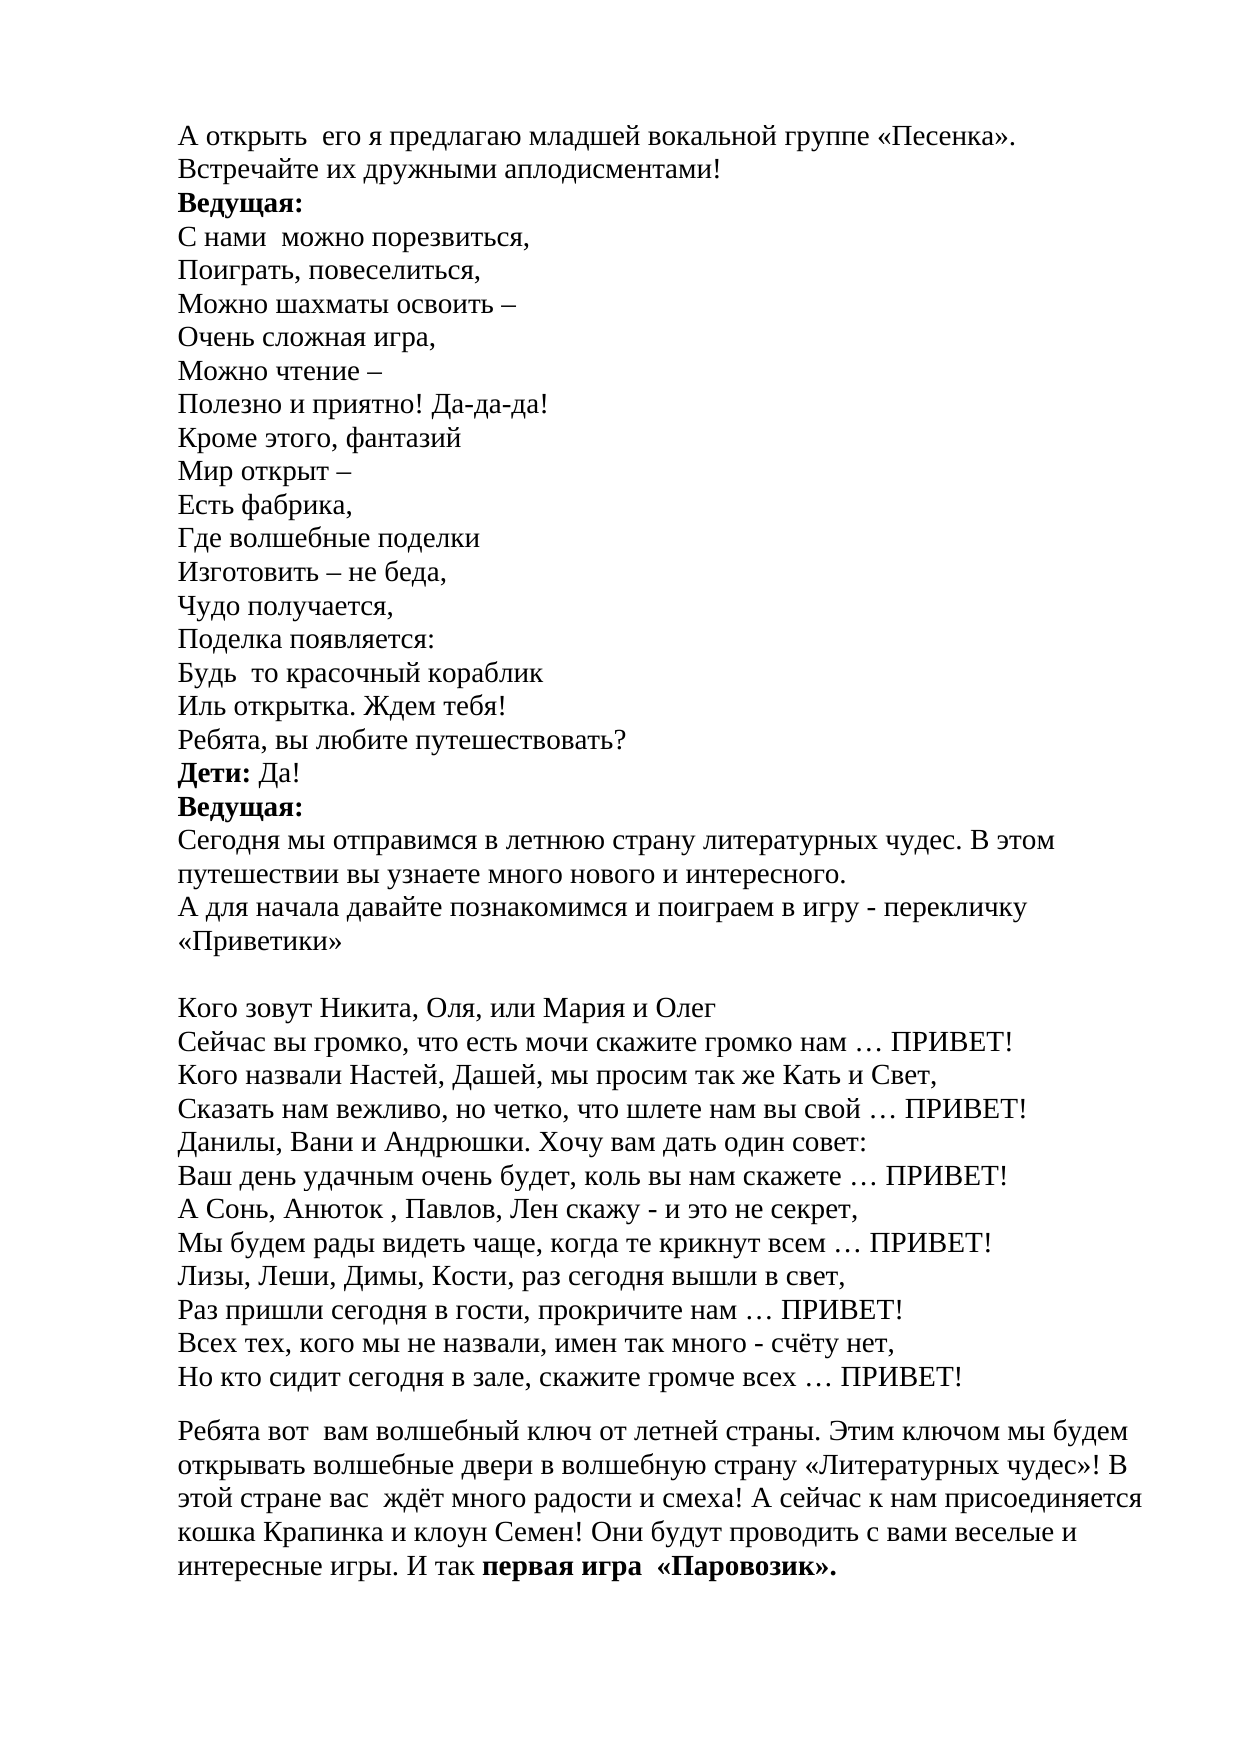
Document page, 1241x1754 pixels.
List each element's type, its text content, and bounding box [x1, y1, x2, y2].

text А открыть его я предлагаю младшей вокальной группе «Песенка». Встречайте их дружными аплодисментами! [177, 118, 1152, 185]
text С нами можно порезвиться, Поиграть, повеселиться, Можно шахматы освоить – Очень сложная игра, Можно чтение – Полезно и приятно! Да-да-да! Кроме этого, фантазий Мир открыт – Есть фабрика, Где волшебные поделки Изготовить – не беда, Чудо получается, Поделка появляется: Будь то красочный кораблик Иль открытка. Ждем тебя! Ребята, вы любите путешествовать? Дети: Да! Ведущая: [177, 219, 1152, 822]
text Кого зовут Никита, Оля, или Мария и Олег Сейчас вы громко, что есть мочи скажите громко нам … ПРИВЕТ! Кого назвали Настей, Дашей, мы просим так же Кать и Свет, Сказать нам вежливо, но четко, что шлете нам вы свой … ПРИВЕТ! Данилы, Вани и Андрюшки. Хочу вам дать один совет: Ваш день удачным очень будет, коль вы нам скажете … ПРИВЕТ! А Сонь, Анюток , Павлов, Лен скажу - и это не секрет, Мы будем рады видеть чаще, когда те крикнут всем … ПРИВЕТ! Лизы, Леши, Димы, Кости, раз сегодня вышли в свет, Раз пришли сегодня в гости, прокричите нам … ПРИВЕТ! Всех тех, кого мы не назвали, имен так много - счёту нет, Но кто сидит сегодня в зале, скажите громче всех … ПРИВЕТ! [177, 957, 1152, 1393]
text Сегодня мы отправимся в летнюю страну литературных чудес. В этом путешествии вы узнаете много нового и интересного. [177, 822, 1152, 889]
text Ведущая: [177, 185, 1152, 219]
text Ребята вот вам волшебный ключ от летней страны. Этим ключом мы будем открывать волшебные двери в волшебную страну «Литературных чудес»! В этой стране вас ждёт много радости и смеха! А сейчас к нам присоединяется кошка Крапинка и клоун Семен! Они будут проводить с вами веселые и интересные игры. И так первая игра «Паровозик». [177, 1413, 1152, 1581]
text А для начала давайте познакомимся и поиграем в игру - перекличку «Приветики» [177, 889, 1152, 957]
